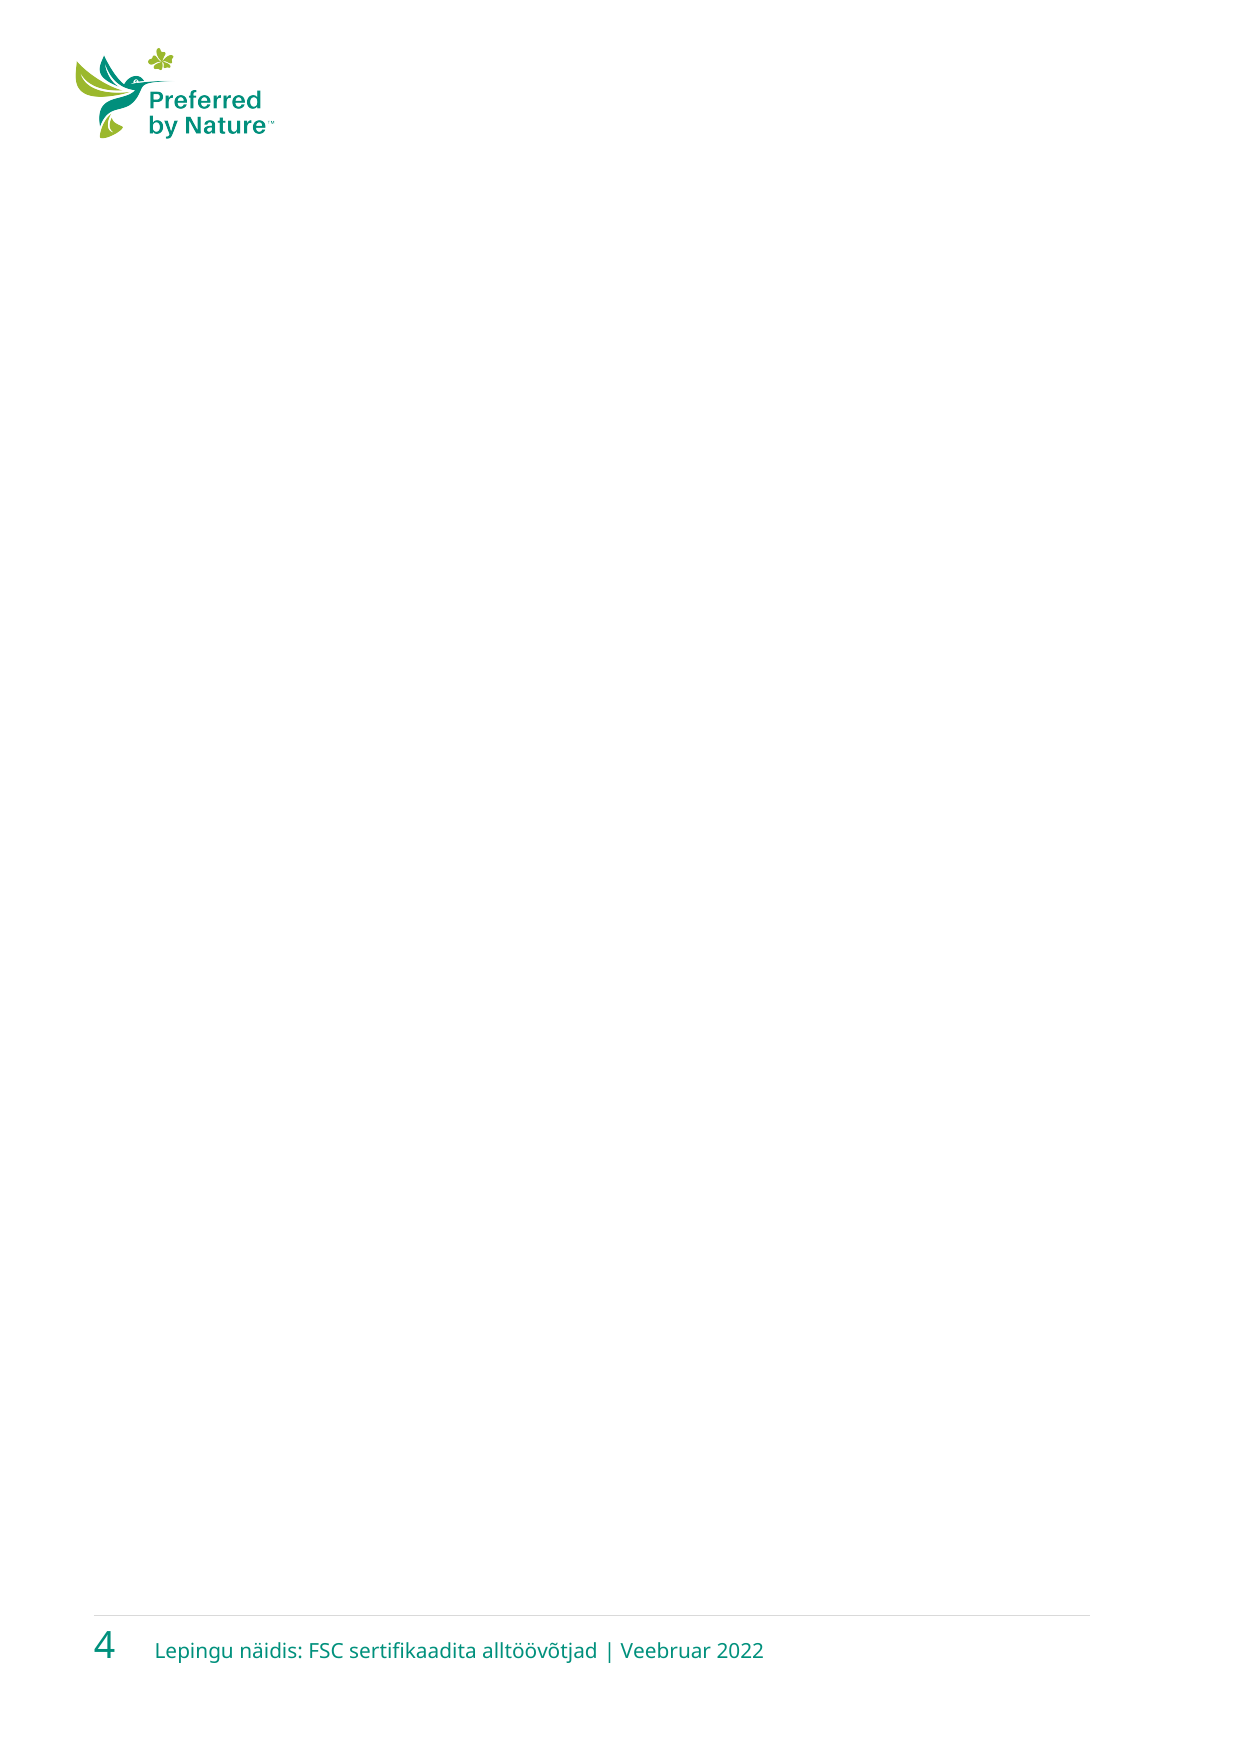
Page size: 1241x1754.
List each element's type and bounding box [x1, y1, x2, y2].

picture [50, 22, 300, 164]
